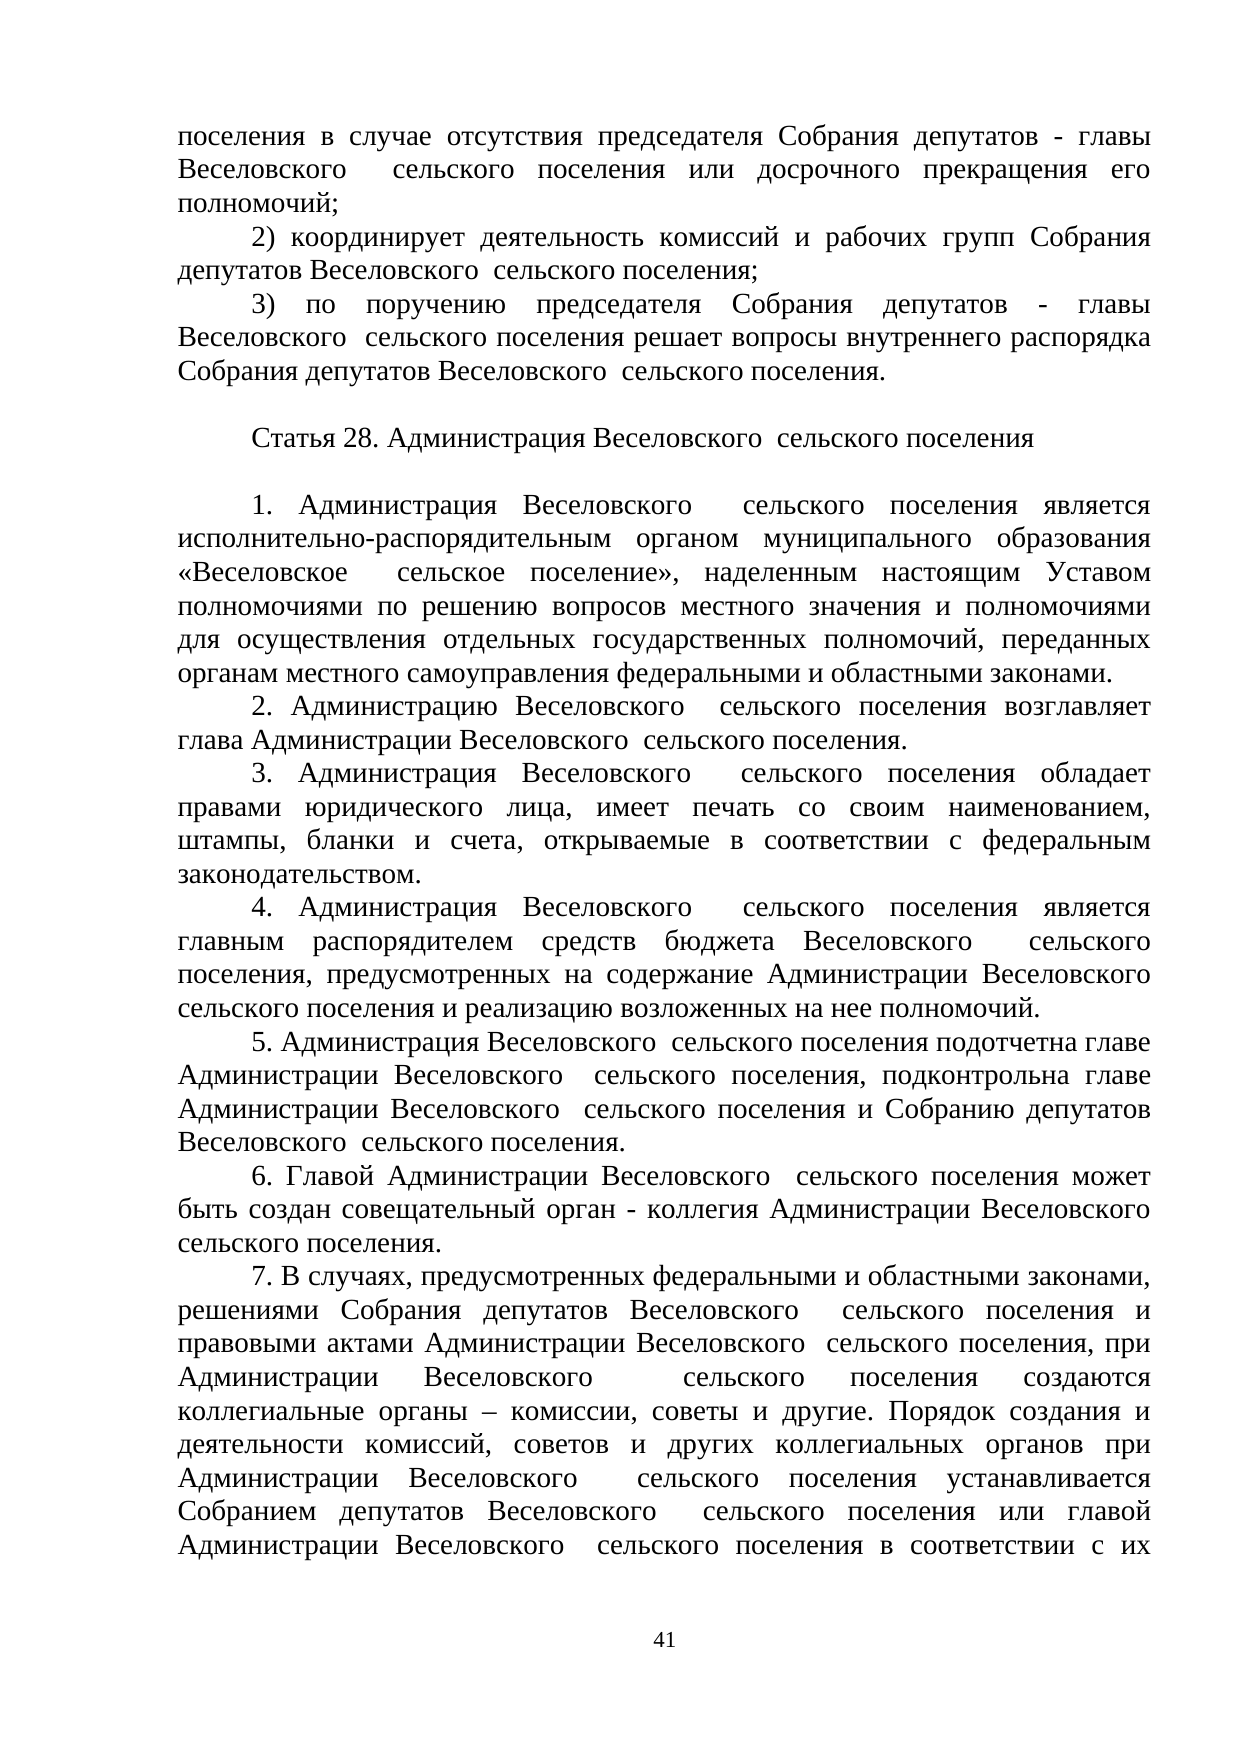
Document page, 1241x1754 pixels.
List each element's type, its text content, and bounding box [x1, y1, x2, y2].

text 3. Администрация Веселовского сельского поселения обладает правами юридического лица, имеет печать со своим наименованием, штампы, бланки и счета, открываемые в соответствии с федеральным законодательством. [177, 755, 1152, 889]
text 1. Администрация Веселовского сельского поселения является исполнительно-распорядительным органом муниципального образования «Веселовское сельское поселение», наделенным настоящим Уставом полномочиями по решению вопросов местного значения и полномочиями для осуществления отдельных государственных полномочий, переданных органам местного самоуправления федеральными и областными законами. [177, 487, 1152, 688]
text 2. Администрацию Веселовского сельского поселения возглавляет глава Администрации Веселовского сельского поселения. [177, 688, 1152, 755]
text 6. Главой Администрации Веселовского сельского поселения может быть создан совещательный орган - коллегия Администрации Веселовского сельского поселения. [177, 1158, 1152, 1258]
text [177, 118, 1152, 219]
text 4. Администрация Веселовского сельского поселения является главным распорядителем средств бюджета Веселовского сельского поселения, предусмотренных на содержание Администрации Веселовского сельского поселения и реализацию возложенных на нее полномочий. [177, 889, 1152, 1024]
text 2) координирует деятельность комиссий и рабочих групп Собрания депутатов Веселовского сельского поселения; [177, 219, 1152, 286]
text Статья 28. Администрация Веселовского сельского поселения [177, 420, 1152, 453]
text 5. Администрация Веселовского сельского поселения подотчетна главе Администрации Веселовского сельского поселения, подконтрольна главе Администрации Веселовского сельского поселения и Собранию депутатов Веселовского сельского поселения. [177, 1024, 1152, 1158]
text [177, 1258, 1152, 1560]
text 3) по поручению председателя Собрания депутатов - главы Веселовского сельского поселения решает вопросы внутреннего распорядка Собрания депутатов Веселовского сельского поселения. [177, 286, 1152, 386]
